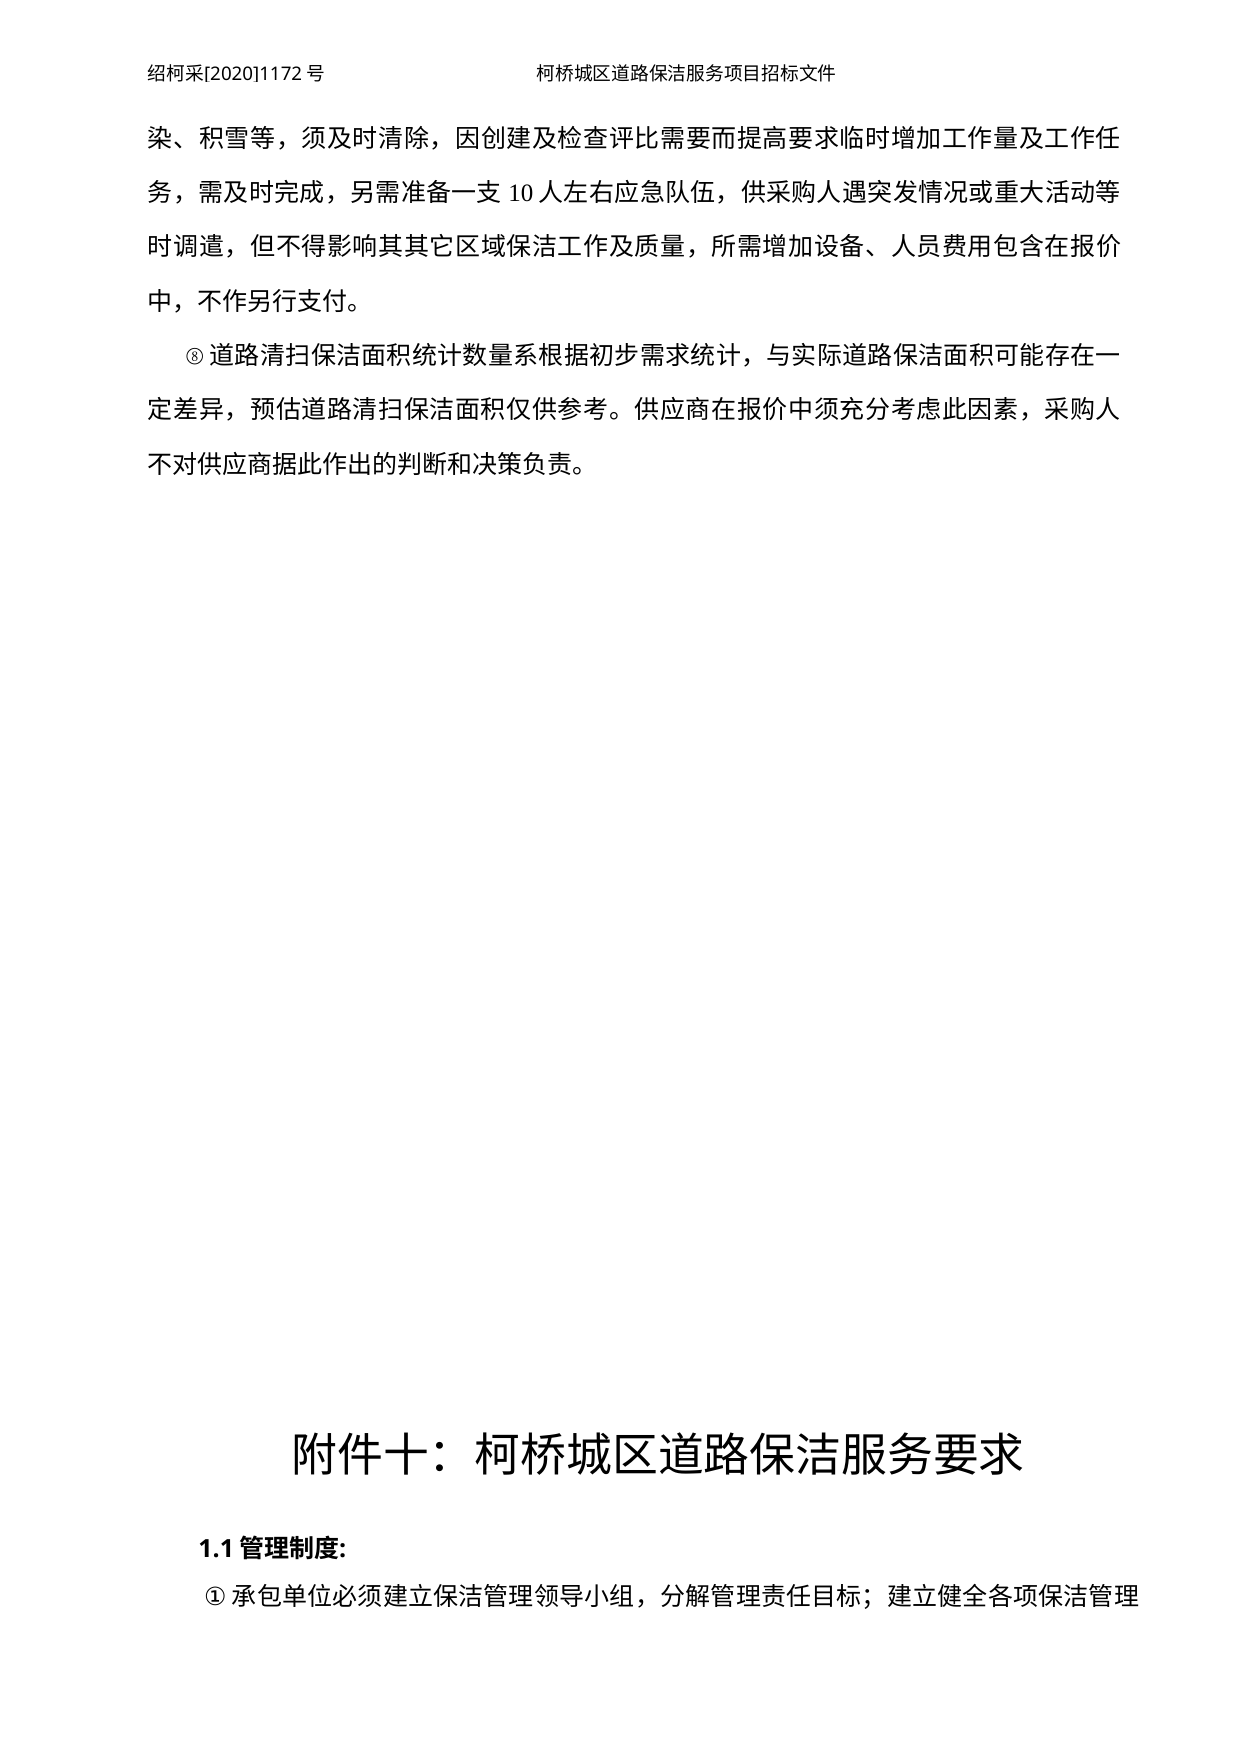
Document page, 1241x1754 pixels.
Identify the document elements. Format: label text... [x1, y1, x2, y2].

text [148, 1567, 1141, 1614]
text 附件十：柯桥城区道路保洁服务要求 [148, 1419, 1122, 1485]
text 1.1管理制度: [148, 1519, 1122, 1567]
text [148, 118, 1122, 317]
text ⑧道路清扫保洁面积统计数量系根据初步需求统计，与实际道路保洁面积可能存在一定差异，预估道路清扫保洁面积仅供参考。供应商在报价中须充分考虑此因素，采购人不对供应商据此作出的判断和决策负责。 [148, 336, 1122, 481]
